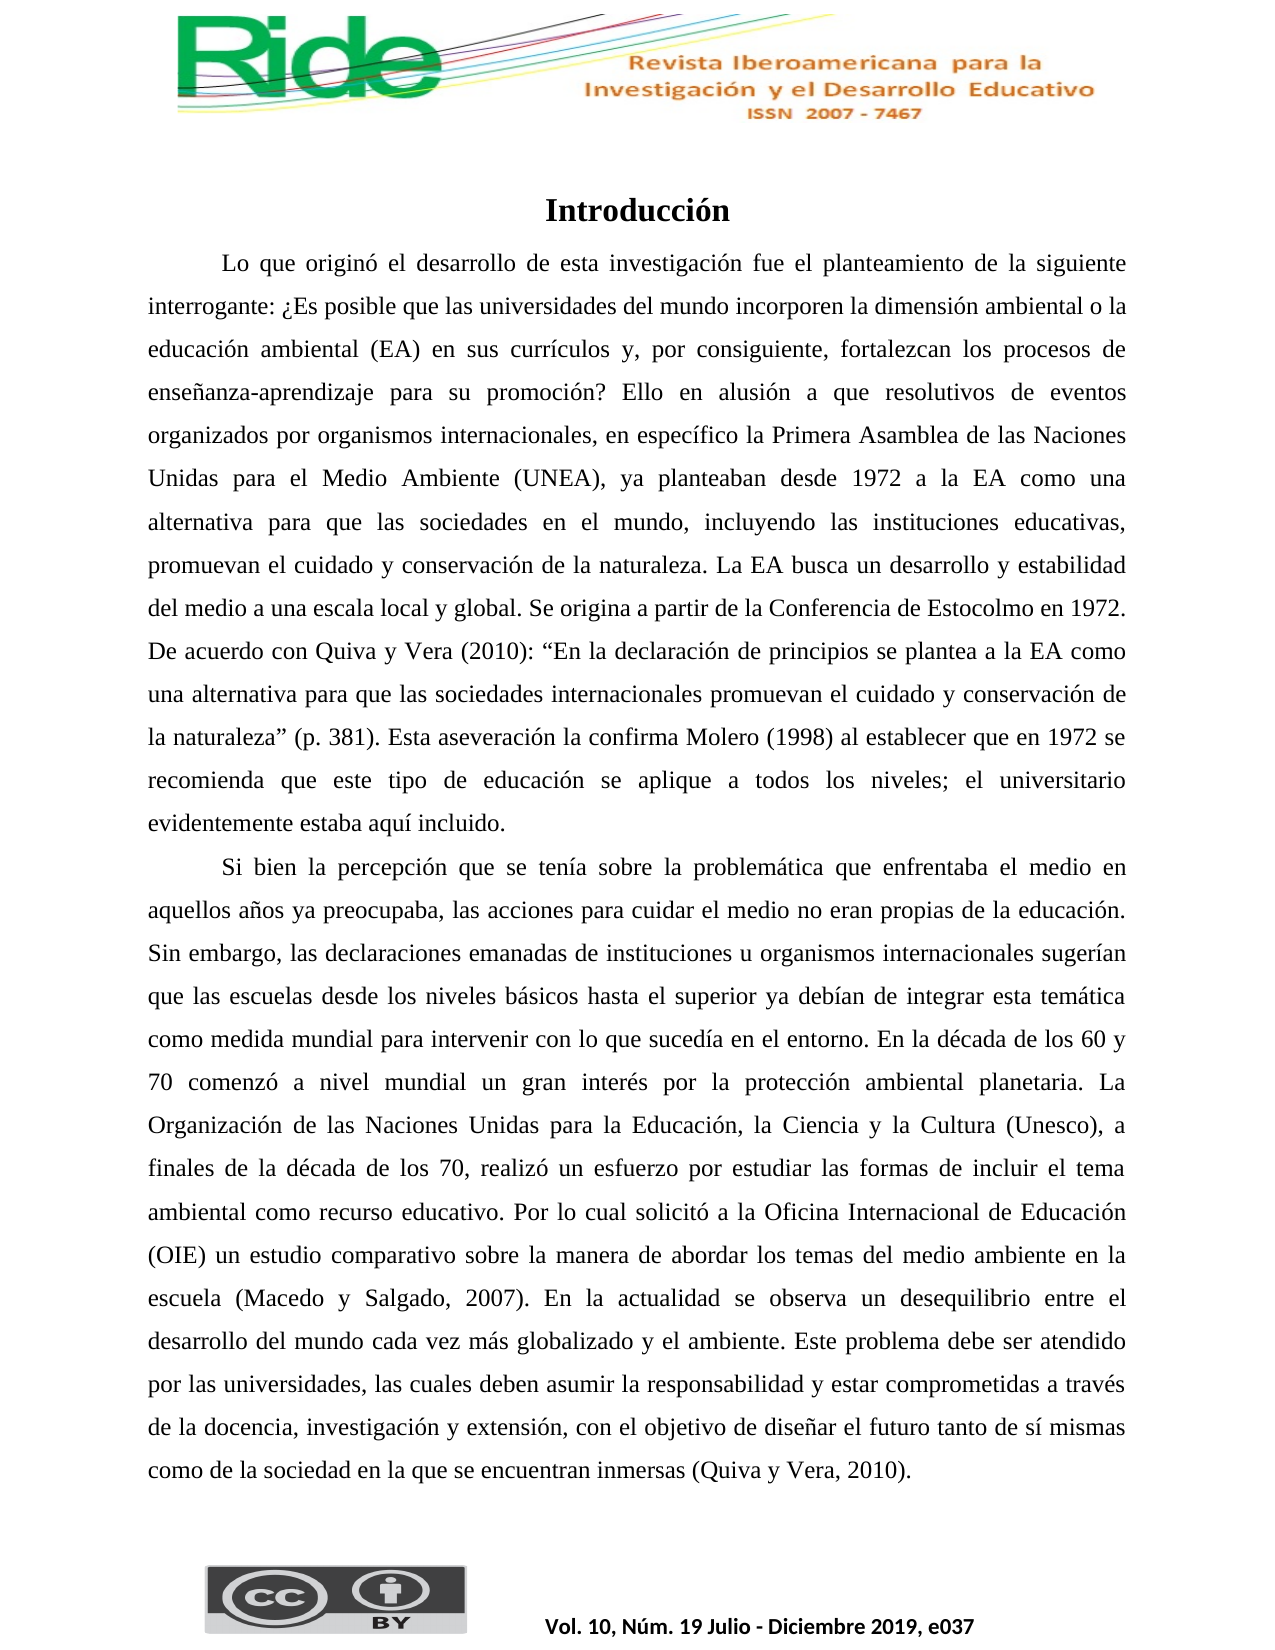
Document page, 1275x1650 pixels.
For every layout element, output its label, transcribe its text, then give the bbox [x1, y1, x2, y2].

text Si bien la percepción que se tenía sobre la problemática que enfrentaba el medio en aquellos años ya preocupaba, las acciones para cuidar el medio no eran propias de la educación. Sin embargo, las declaraciones emanadas de instituciones u organismos internacionales sugerían que las escuelas desde los niveles básicos hasta el superior ya debían de integrar esta temática como medida mundial para intervenir con lo que sucedía en el entorno. En la década de los 60 y 70 comenzó a nivel mundial un gran interés por la protección ambiental planetaria. La Organización de las Naciones Unidas para la Educación, la Ciencia y la Cultura (Unesco), a finales de la década de los 70, realizó un esfuerzo por estudiar las formas de incluir el tema ambiental como recurso educativo. Por lo cual solicitó a la Oficina Internacional de Educación (OIE) un estudio comparativo sobre la manera de abordar los temas del medio ambiente en la escuela (Macedo y Salgado, 2007). En la actualidad se observa un desequilibrio entre el desarrollo del mundo cada vez más globalizado y el ambiente. Este problema debe ser atendido por las universidades, las cuales deben asumir la responsabilidad y estar comprometidas a través de la docencia, investigación y extensión, con el objetivo de diseñar el futuro tanto de sí mismas como de la sociedad en la que se encuentran inmersas (Quiva y Vera, 2010). [148, 852, 1127, 1484]
text Lo que originó el desarrollo de esta investigación fue el planteamiento de la siguiente interrogante: ¿Es posible que las universidades del mundo incorporen la dimensión ambiental o la educación ambiental (EA) en sus currículos y, por consiguiente, fortalezcan los procesos de enseñanza-aprendizaje para su promoción? Ello en alusión a que resolutivos de eventos organizados por organismos internacionales, en específico la Primera Asamblea de las Naciones Unidas para el Medio Ambiente (UNEA), ya planteaban desde 1972 a la EA como una alternativa para que las sociedades en el mundo, incluyendo las instituciones educativas, promuevan el cuidado y conservación de la naturaleza. La EA busca un desarrollo y estabilidad del medio a una escala local y global. Se origina a partir de la Conferencia de Estocolmo en 1972. De acuerdo con Quiva y Vera (2010): “En la declaración de principios se plantea a la EA como una alternativa para que las sociedades internacionales promuevan el cuidado y conservación de la naturaleza” (p. 381). Esta aseveración la confirma Molero (1998) al establecer que en 1972 se recomienda que este tipo de educación se aplique a todos los niveles; el universitario evidentemente estaba aquí incluido. [148, 248, 1127, 837]
picture [204, 1565, 468, 1634]
picture [177, 14, 1098, 123]
subtitle Introducción [148, 190, 1127, 229]
